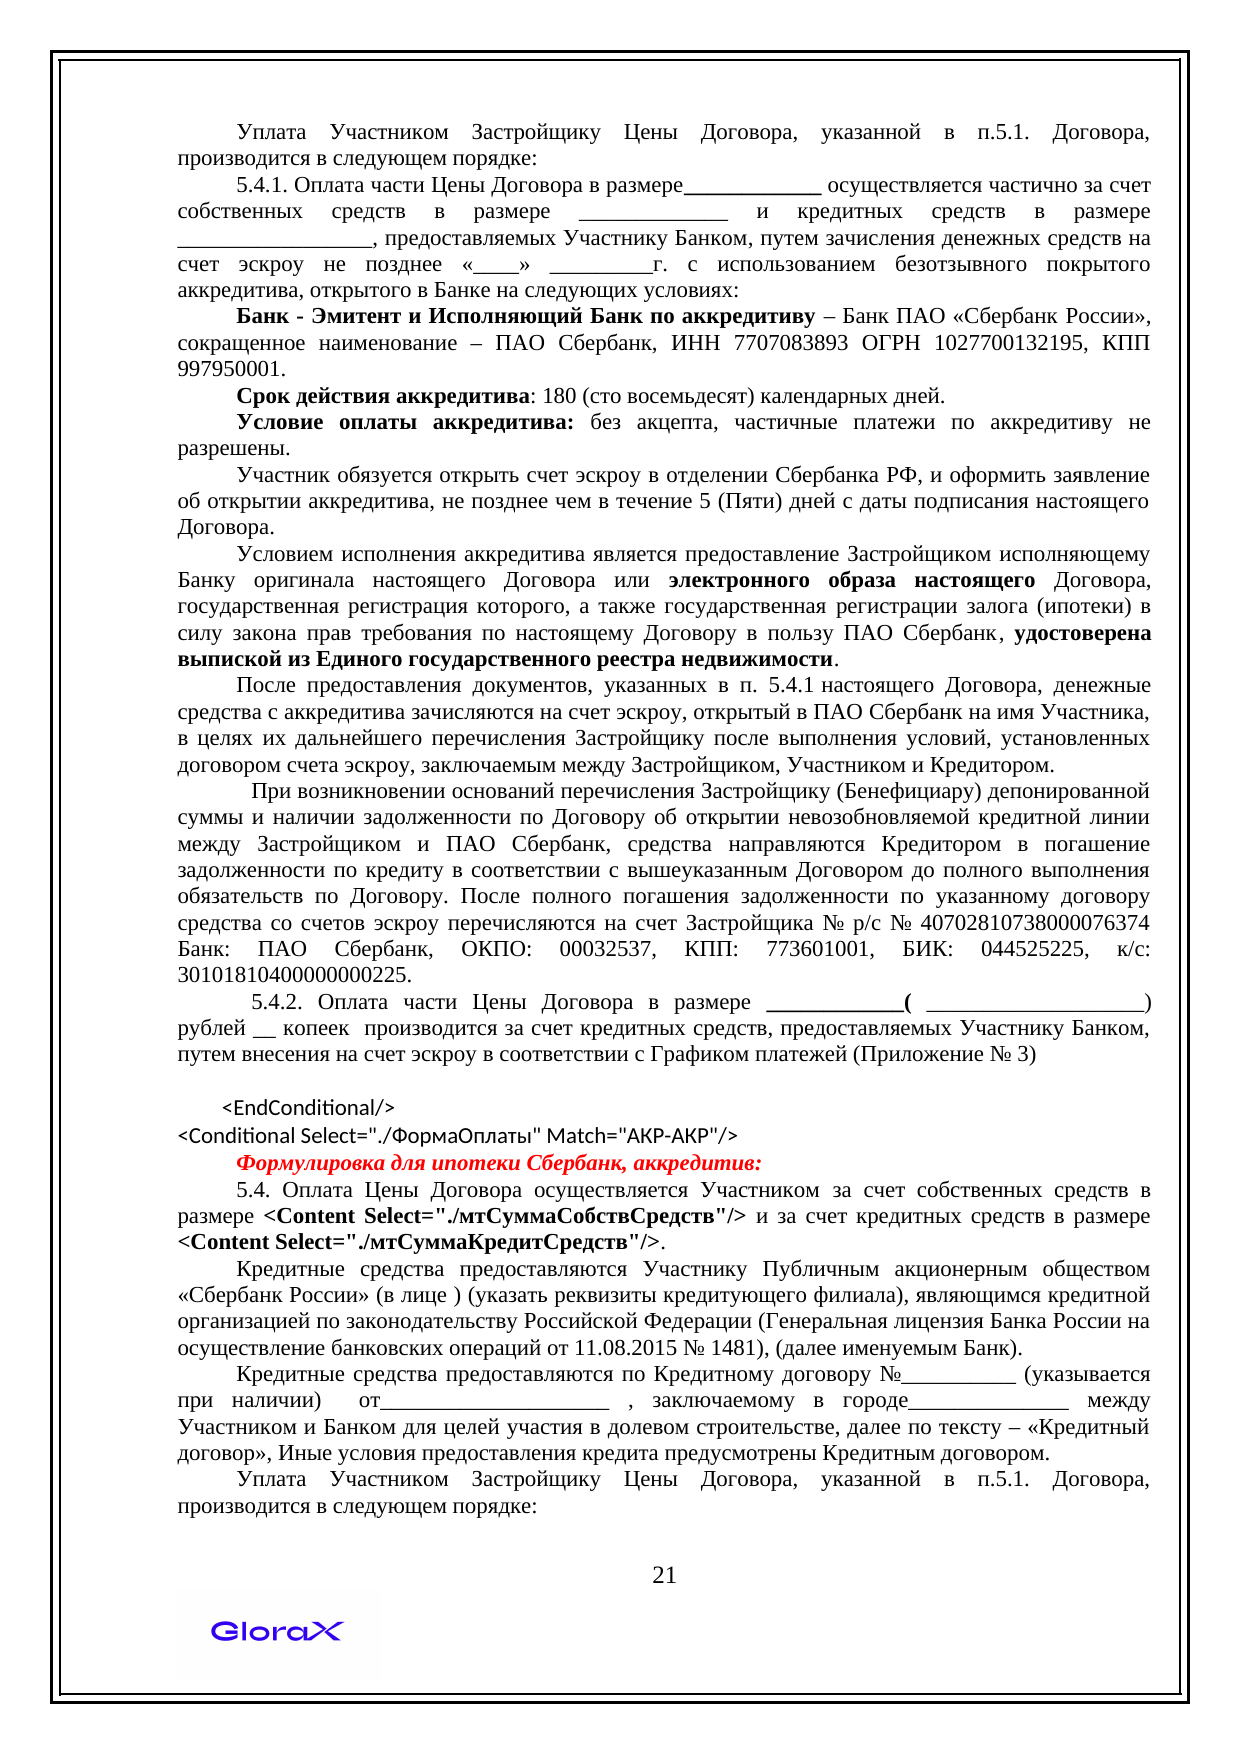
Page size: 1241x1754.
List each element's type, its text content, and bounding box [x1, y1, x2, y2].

text Формулировка для ипотеки Сбербанк, аккредитив: [177, 1149, 1152, 1176]
text Кредитные средства предоставляются Участнику Публичным акционерным обществом «Сбербанк России» (в лице ) (указать реквизиты кредитующего филиала), являющимся кредитной организацией по законодательству Российской Федерации (Генеральная лицензия Банка России на осуществление банковских операций от 11.08.2015 № 1481), (далее именуемым Банк). [177, 1255, 1152, 1360]
text Срок действия аккредитива: 180 (сто восемьдесят) календарных дней. [177, 382, 1152, 408]
text Условием исполнения аккредитива является предоставление Застройщиком исполняющему Банку оригинала настоящего Договора или электронного образа настоящего Договора, государственная регистрация которого, а также государственная регистрации залога (ипотеки) в силу закона прав требования по настоящему Договору в пользу ПАО Сбербанк, удостоверена выпиской из Единого государственного реестра недвижимости. [177, 540, 1152, 672]
text Уплата Участником Застройщику Цены Договора, указанной в п.5.1. Договора, производится в следующем порядке: [177, 1466, 1152, 1518]
text 5.4.1. Оплата части Цены Договора в размере____________ осуществляется частично за счет собственных средств в размере _____________ и кредитных средств в размере _________________, предоставляемых Участнику Банком, путем зачисления денежных средств на счет эскроу не позднее «____» _________г. с использованием безотзывного покрытого аккредитива, открытого в Банке на следующих условиях: [177, 171, 1152, 303]
picture [177, 1588, 382, 1681]
text После предоставления документов, указанных в п. 5.4.1 настоящего Договора, денежные средства с аккредитива зачисляются на счет эскроу, открытый в ПАО Сбербанк на имя Участника, в целях их дальнейшего перечисления Застройщику после выполнения условий, установленных договором счета эскроу, заключаемым между Застройщиком, Участником и Кредитором. [177, 672, 1152, 777]
text 5.4.2. Оплата части Цены Договора в размере ____________( ___________________) рублей __ копеек производится за счет кредитных средств, предоставляемых Участнику Банком, путем внесения на счет эскроу в соответствии с Графиком платежей (Приложение № 3) [177, 988, 1152, 1067]
text 5.4. Оплата Цены Договора осуществляется Участником за счет собственных средств в размере и за счет кредитных средств в размере . [177, 1176, 1152, 1255]
text Участник обязуется открыть счет эскроу в отделении Сбербанка РФ, и оформить заявление об открытии аккредитива, не позднее чем в течение 5 (Пяти) дней с даты подписания настоящего Договора. [177, 461, 1152, 540]
text Условие оплаты аккредитива: без акцепта, частичные платежи по аккредитиву не разрешены. [177, 408, 1152, 461]
text Уплата Участником Застройщику Цены Договора, указанной в п.5.1. Договора, производится в следующем порядке: [177, 118, 1152, 171]
text Банк - Эмитент и Исполняющий Банк по аккредитиву – Банк ПАО «Сбербанк России», сокращенное наименование – ПАО Сбербанк, ИНН 7707083893 ОГРН 1027700132195, КПП 997950001. [177, 303, 1152, 382]
text Кредитные средства предоставляются по Кредитному договору №__________ (указывается при наличии) от____________________ , заключаемому в городе______________ между Участником и Банком для целей участия в долевом строительстве, далее по тексту – «Кредитный договор», Иные условия предоставления кредита предусмотрены Кредитным договором. [177, 1360, 1152, 1466]
text При возникновении оснований перечисления Застройщику (Бенефициару) депонированной суммы и наличии задолженности по Договору об открытии невозобновляемой кредитной линии между Застройщиком и ПАО Сбербанк, средства направляются Кредитором в погашение задолженности по кредиту в соответствии с вышеуказанным Договором до полного выполнения обязательств по Договору. После полного погашения задолженности по указанному договору средства со счетов эскроу перечисляются на счет Застройщика № р/с № 40702810738000076374 Банк: ПАО Сбербанк, ОКПО: 00032537, КПП: 773601001, БИК: 044525225, к/с: 30101810400000000225. [177, 777, 1152, 988]
